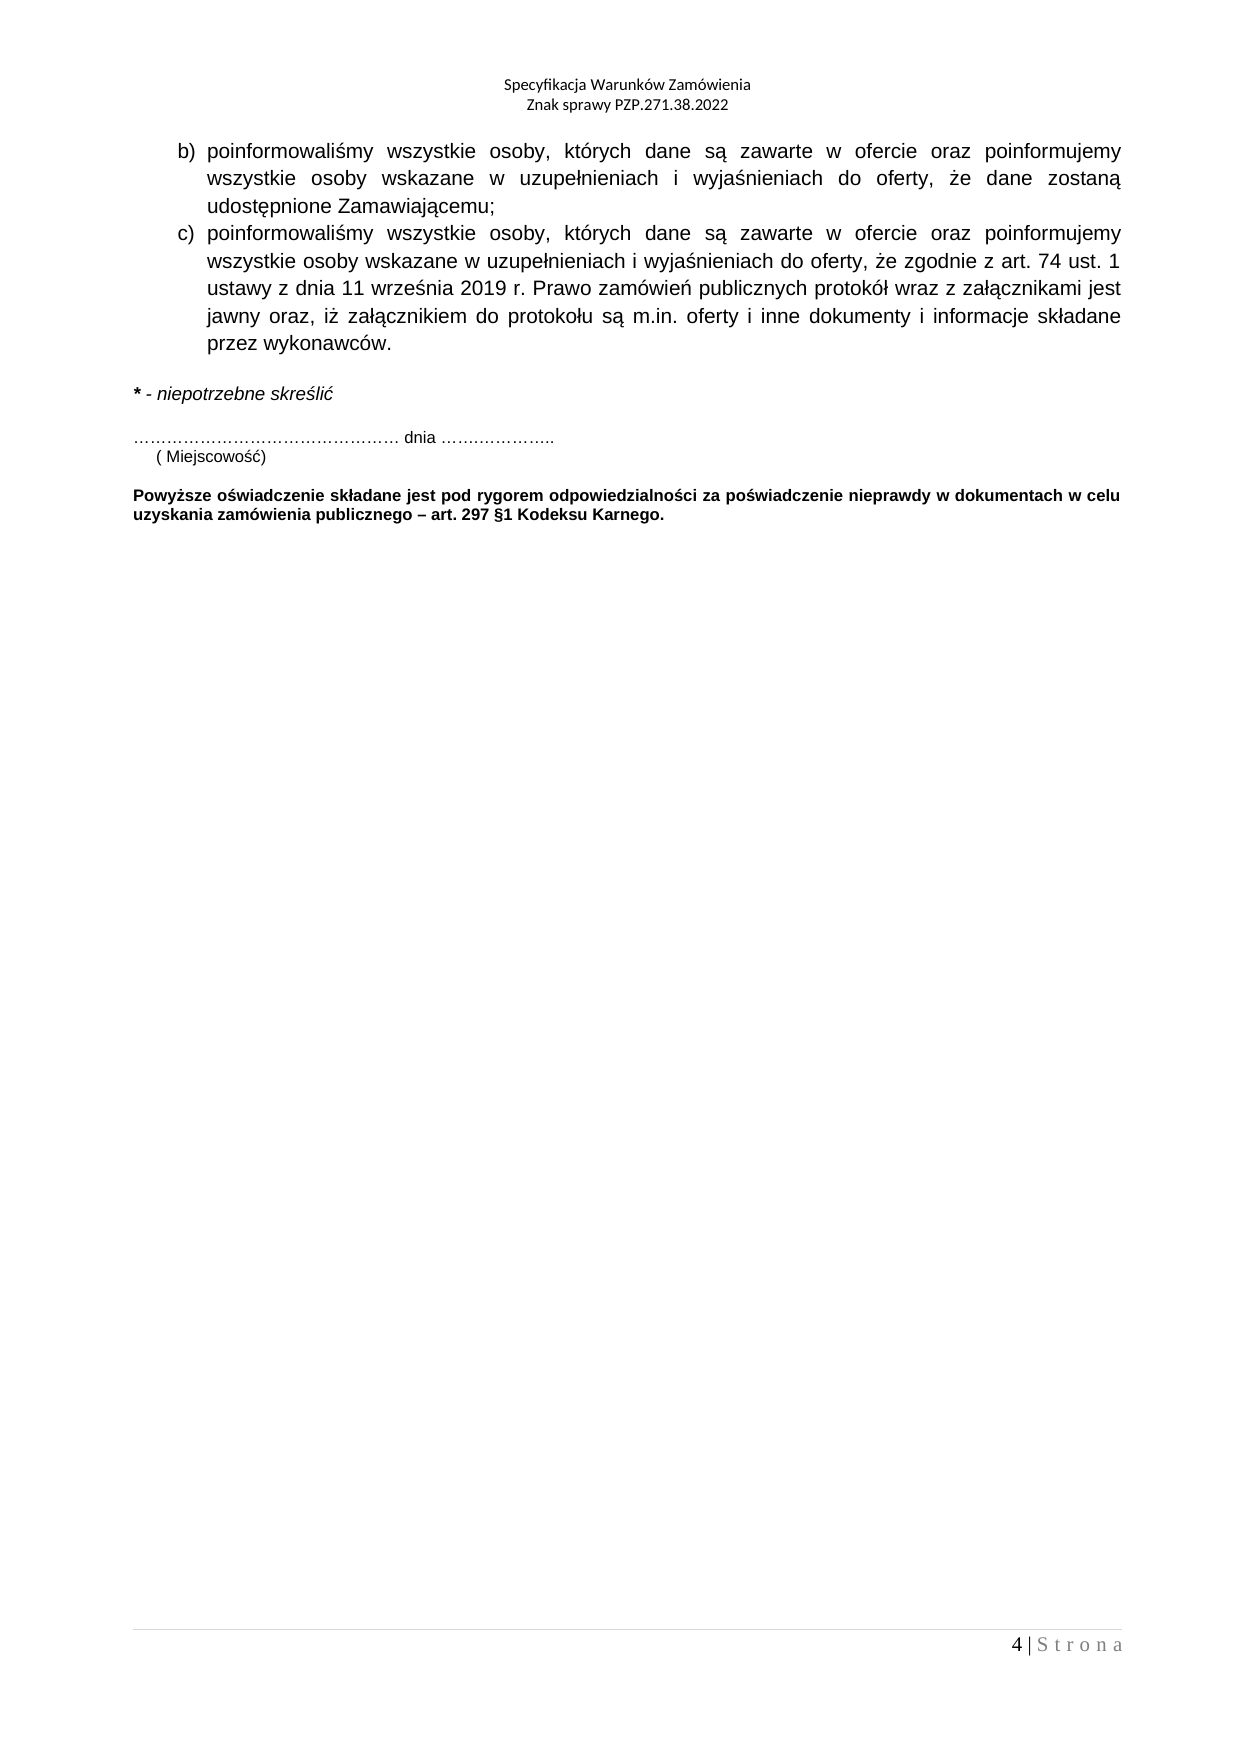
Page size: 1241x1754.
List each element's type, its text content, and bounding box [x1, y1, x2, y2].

text ( Miejscowość) [133, 447, 1122, 466]
text * - niepotrzebne skreślić [133, 382, 1122, 404]
text ………………………………………… dnia …….………….. [133, 428, 1122, 447]
list poinformowaliśmy wszystkie osoby, których dane są zawarte w ofercie oraz poinformujemy wszystkie osoby wskazane w uzupełnieniach i wyjaśnieniach do oferty, że zgodnie z art. 74 ust. 1 ustawy z dnia 11 września 2019 r. Prawo zamówień publicznych protokół wraz z załącznikami jest jawny oraz, iż załącznikiem do protokołu są m.in. oferty i inne dokumenty i informacje składane przez wykonawców. [177, 221, 1122, 355]
text Powyższe oświadczenie składane jest pod rygorem odpowiedzialności za poświadczenie nieprawdy w dokumentach w celu uzyskania zamówienia publicznego – art. 297 §1 Kodeksu Karnego. [133, 486, 1122, 524]
list poinformowaliśmy wszystkie osoby, których dane są zawarte w ofercie oraz poinformujemy wszystkie osoby wskazane w uzupełnieniach i wyjaśnieniach do oferty, że dane zostaną udostępnione Zamawiającemu; [177, 138, 1122, 217]
